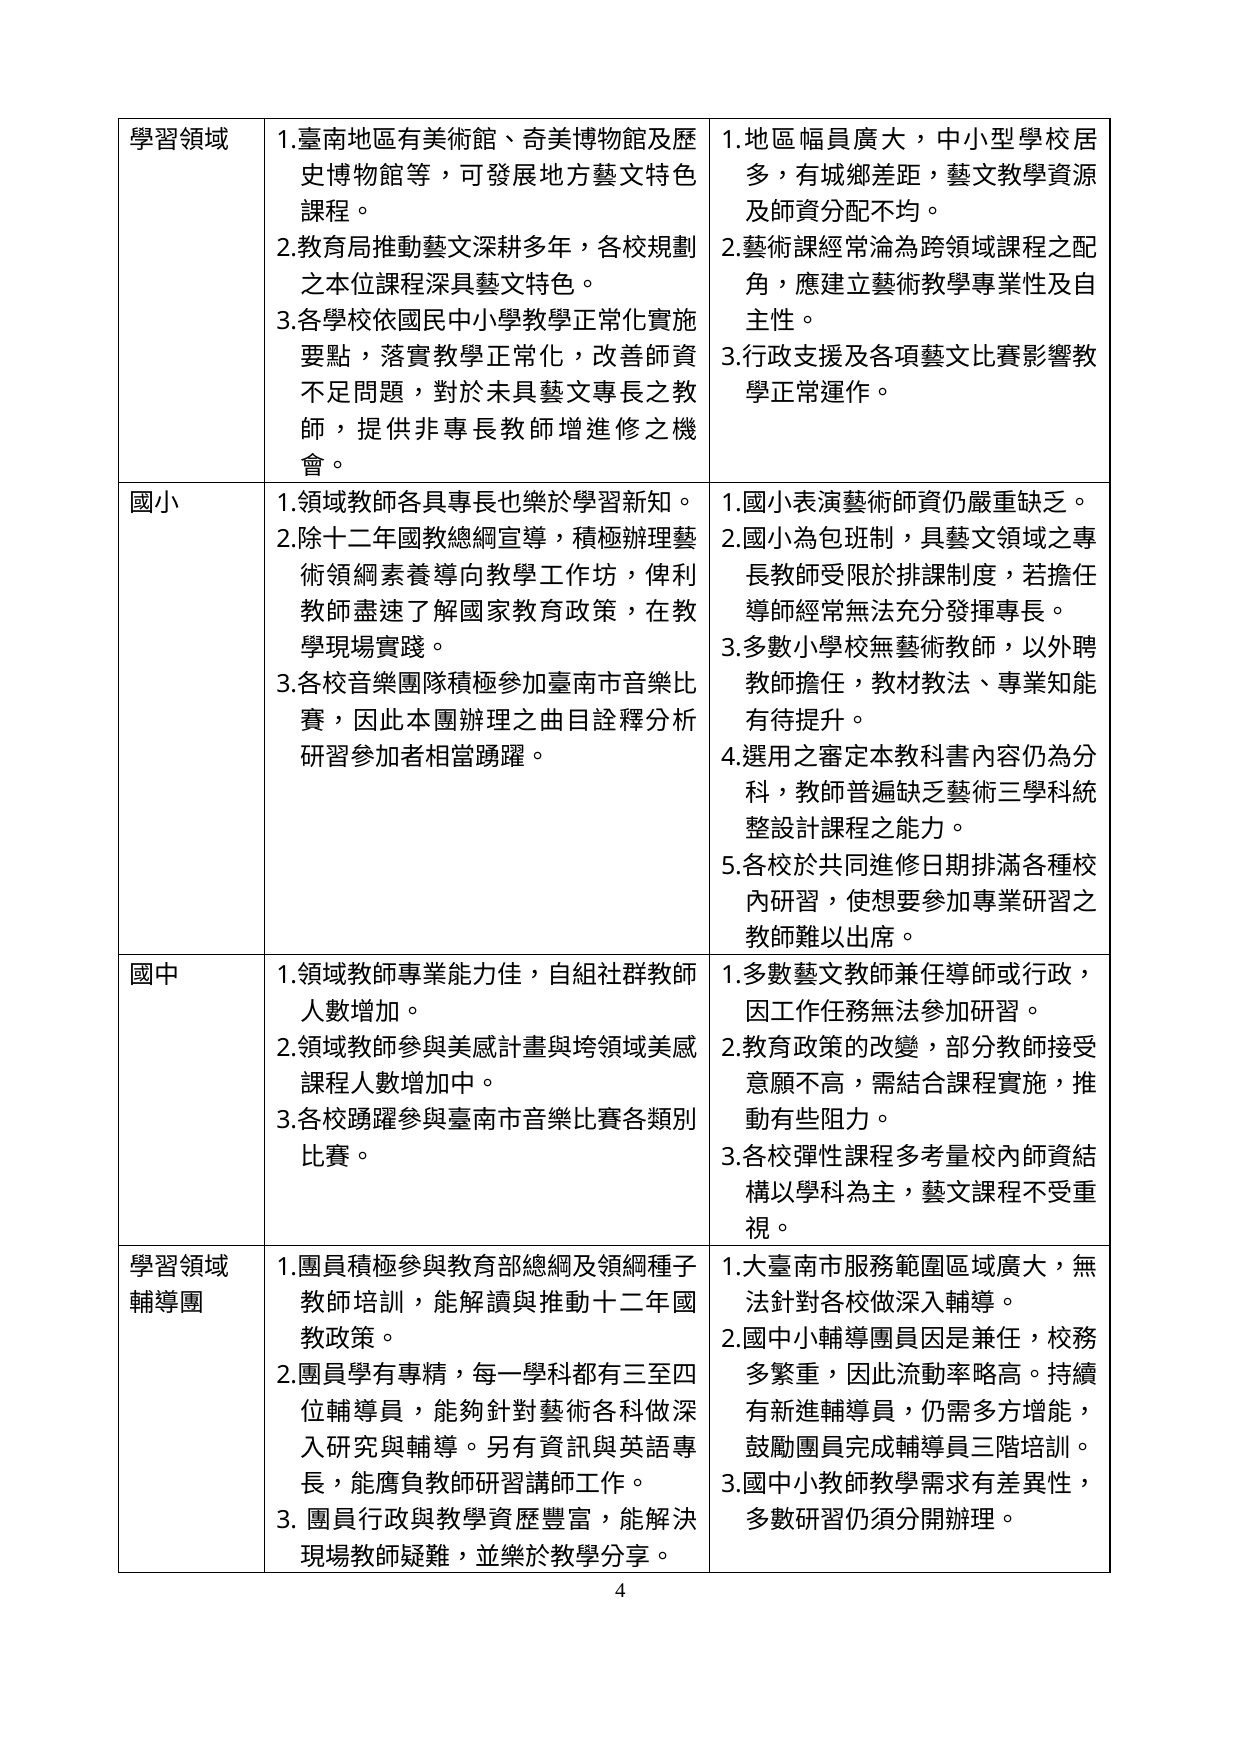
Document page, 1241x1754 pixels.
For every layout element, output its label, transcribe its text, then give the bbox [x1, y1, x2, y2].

table_cell 1.領域教師各具專長也樂於學習新知。 2.除十二年國教總綱宣導，積極辦理藝術領綱素養導向教學工作坊，俾利教師盡速了解國家教育政策，在教學現場實踐。 3.各校音樂團隊積極參加臺南市音樂比賽，因此本團辦理之曲目詮釋分析研習參加者相當踴躍。 [265, 483, 709, 954]
table_cell 1.領域教師專業能力佳，自組社群教師人數增加。 2.領域教師參與美感計畫與垮領域美感課程人數增加中。 3.各校踴躍參與臺南市音樂比賽各類別比賽。 [265, 955, 709, 1245]
table_cell 學習領域 輔導團 [119, 1246, 264, 1572]
table_cell 1.多數藝文教師兼任導師或行政，因工作任務無法參加研習。 2.教育政策的改變，部分教師接受意願不高，需結合課程實施，推動有些阻力。 3.各校彈性課程多考量校內師資結構以學科為主，藝文課程不受重視。 [710, 955, 1109, 1245]
table_cell 1.國小表演藝術師資仍嚴重缺乏。 2.國小為包班制，具藝文領域之專長教師受限於排課制度，若擔任導師經常無法充分發揮專長。 3.多數小學校無藝術教師，以外聘教師擔任，教材教法、專業知能有待提升。 4.選用之審定本教科書內容仍為分科，教師普遍缺乏藝術三學科統整設計課程之能力。 5.各校於共同進修日期排滿各種校內研習，使想要參加專業研習之教師難以出席。 [710, 483, 1109, 954]
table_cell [265, 1246, 709, 1572]
table_cell 國中 [119, 955, 264, 1245]
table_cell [710, 1246, 1109, 1572]
table_cell 學習領域 [119, 119, 264, 482]
table_cell 1.臺南地區有美術館、奇美博物館及歷史博物館等，可發展地方藝文特色課程。 2.教育局推動藝文深耕多年，各校規劃之本位課程深具藝文特色。 3.各學校依國民中小學教學正常化實施要點，落實教學正常化，改善師資不足問題，對於未具藝文專長之教師，提供非專長教師增進修之機會。 [265, 119, 709, 482]
table_cell 國小 [119, 483, 264, 954]
table_cell 1.地區幅員廣大，中小型學校居多，有城鄉差距，藝文教學資源及師資分配不均。 2.藝術課經常淪為跨領域課程之配角，應建立藝術教學專業性及自主性。 3.行政支援及各項藝文比賽影響教學正常運作。 [710, 119, 1109, 482]
